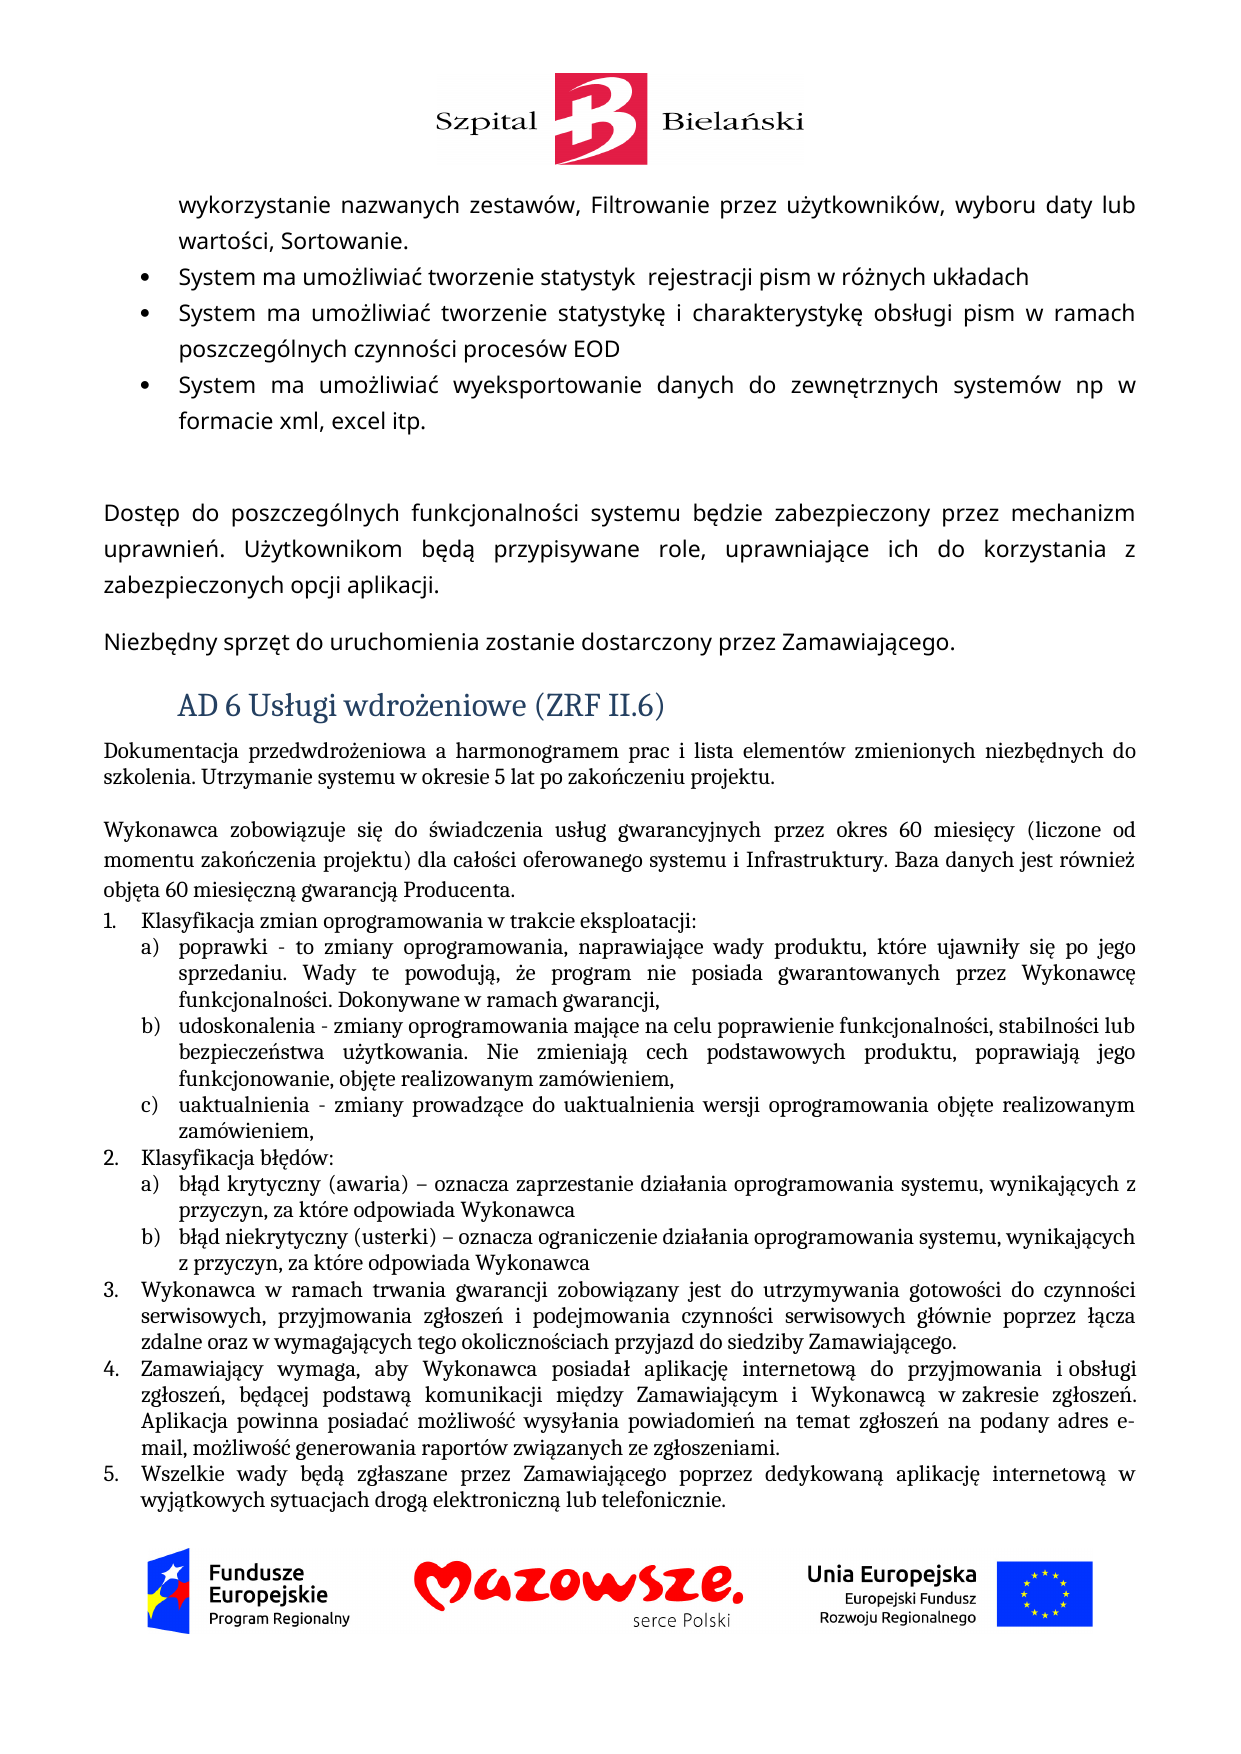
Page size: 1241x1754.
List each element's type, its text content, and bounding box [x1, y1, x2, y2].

text Dokumentacja przedwdrożeniowa a harmonogramem prac i lista elementów zmienionych niezbędnych do szkolenia. Utrzymanie systemu w okresie 5 lat po zakończeniu projektu. [103, 738, 1137, 790]
list błąd niekrytyczny (usterki) – oznacza ograniczenie działania oprogramowania systemu, wynikających z przyczyn, za które odpowiada Wykonawca [141, 1224, 1137, 1276]
list błąd krytyczny (awaria) – oznacza zaprzestanie działania oprogramowania systemu, wynikających z przyczyn, za które odpowiada Wykonawca [141, 1171, 1137, 1224]
text Dostęp do poszczególnych funkcjonalności systemu będzie zabezpieczony przez mechanizm uprawnień. Użytkownikom będą przypisywane role, uprawniające ich do korzystania z zabezpieczonych opcji aplikacji. [103, 497, 1137, 600]
list Klasyfikacja zmian oprogramowania w trakcie eksploatacji: [103, 907, 1137, 934]
list uaktualnienia - zmiany prowadzące do uaktualnienia wersji oprogramowania objęte realizowanym zamówieniem, [141, 1092, 1137, 1144]
list AD 6 Usługi wdrożeniowe (ZRF II.6) [177, 687, 1137, 725]
list udoskonalenia - zmiany oprogramowania mające na celu poprawienie funkcjonalności, stabilności lub bezpieczeństwa użytkowania. Nie zmieniają cech podstawowych produktu, poprawiają jego funkcjonowanie, objęte realizowanym zamówieniem, [141, 1013, 1137, 1092]
list Wykonawca w ramach trwania gwarancji zobowiązany jest do utrzymywania gotowości do czynności serwisowych, przyjmowania zgłoszeń i podejmowania czynności serwisowych głównie poprzez łącza zdalne oraz w wymagających tego okolicznościach przyjazd do siedziby Zamawiającego. [103, 1276, 1137, 1355]
text Wykonawca zobowiązuje się do świadczenia usług gwarancyjnych przez okres 60 miesięcy (liczone od momentu zakończenia projektu) dla całości oferowanego systemu i Infrastruktury. Baza danych jest również objęta 60 miesięczną gwarancją Producenta. [103, 817, 1136, 903]
list poprawki - to zmiany oprogramowania, naprawiające wady produktu, które ujawniły się po jego sprzedaniu. Wady te powodują, że program nie posiada gwarantowanych przez Wykonawcę funkcjonalności. Dokonywane w ramach gwarancji, [141, 934, 1137, 1013]
list Klasyfikacja błędów: [103, 1144, 1137, 1171]
list Wszelkie wady będą zgłaszane przez Zamawiającego poprzez dedykowaną aplikację internetową w wyjątkowych sytuacjach drogą elektroniczną lub telefonicznie. [103, 1461, 1137, 1513]
list System ma umożliwiać tworzenie statystykę i charakterystykę obsługi pism w ramach poszczególnych czynności procesów EOD [141, 297, 1137, 364]
text Niezbędny sprzęt do uruchomienia zostanie dostarczony przez Zamawiającego. [103, 626, 1137, 657]
list System ma umożliwiać wyeksportowanie danych do zewnętrznych systemów np w formacie xml, excel itp. [141, 369, 1137, 436]
list System ma umożliwiać tworzenie statystyk rejestracji pism w różnych układach [141, 261, 1137, 292]
list Zamawiający wymaga, aby Wykonawca posiadał aplikację internetową do przyjmowania i obsługi zgłoszeń, będącej podstawą komunikacji między Zamawiającym i Wykonawcą w zakresie zgłoszeń. Aplikacja powinna posiadać możliwość wysyłania powiadomień na temat zgłoszeń na podany adres e-mail, możliwość generowania raportów związanych ze zgłoszeniami. [103, 1355, 1137, 1461]
picture [147, 1548, 1093, 1634]
picture [436, 73, 804, 165]
